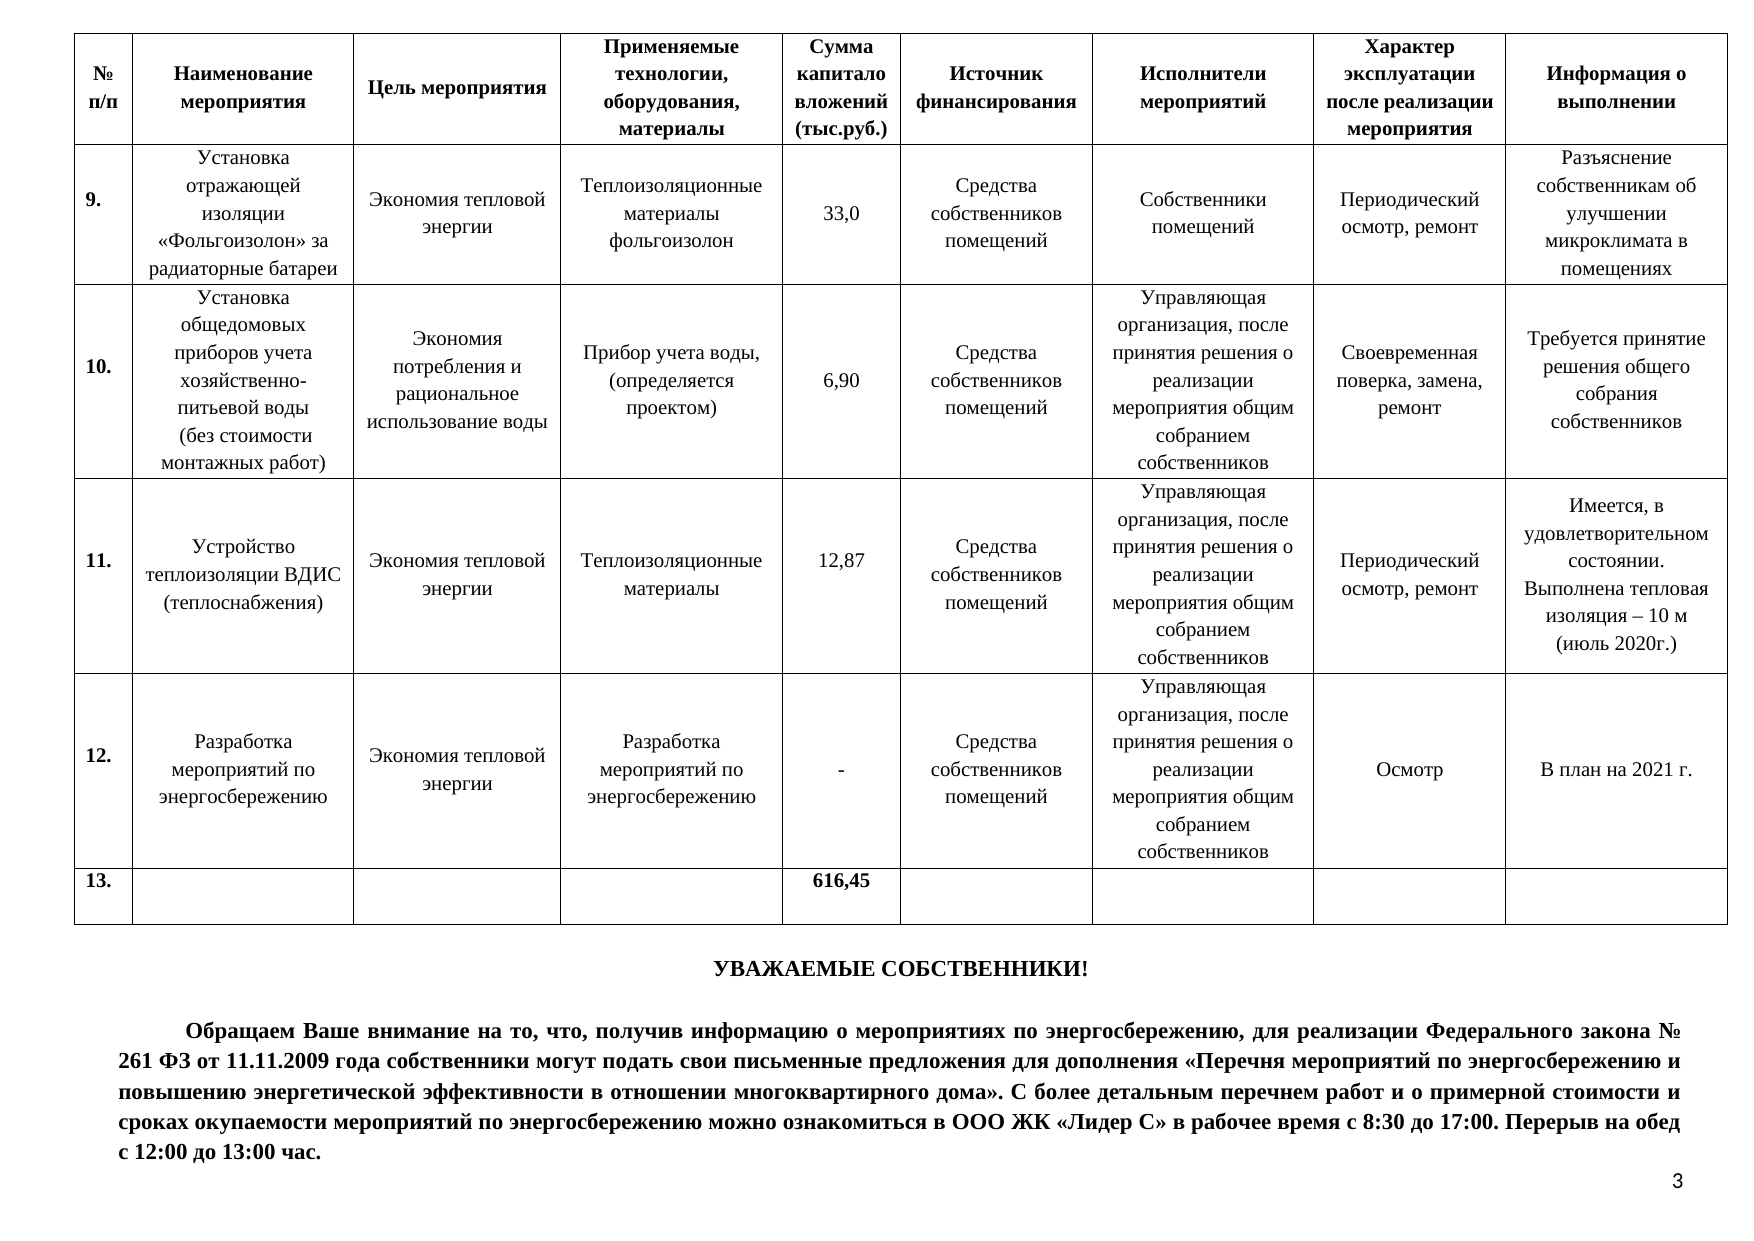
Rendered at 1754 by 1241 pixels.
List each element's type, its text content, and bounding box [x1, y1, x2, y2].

table_cell Теплоизоляционные материалы [561, 479, 782, 673]
table_cell [75, 674, 132, 867]
table_cell [75, 869, 132, 924]
table_cell [1093, 869, 1313, 924]
table_cell Разработка мероприятий по энергосбережению [133, 674, 353, 867]
table_cell Экономия тепловой энергии [354, 145, 560, 284]
table_cell Установка общедомовых приборов учета хозяйственно-питьевой воды (без стоимости монтажных работ) [133, 285, 353, 478]
table_cell 616,45 [783, 869, 900, 924]
table_cell Средства собственников помещений [901, 479, 1092, 673]
table_header Применяемые технологии, оборудования, материалы [561, 34, 782, 144]
table_cell Устройство теплоизоляции ВДИС (теплоснабжения) [133, 479, 353, 673]
table_header Сумма капиталовложений (тыс.руб.) [783, 34, 900, 144]
table_cell Управляющая организация, после принятия решения о реализации мероприятия общим собранием собственников [1093, 674, 1313, 867]
table_cell Имеется, в удовлетворительном состоянии. Выполнена тепловая изоляция – 10 м (июль 2020г.) [1506, 479, 1727, 673]
table_cell [354, 869, 560, 924]
table_cell Периодический осмотр, ремонт [1314, 145, 1505, 284]
table_cell Теплоизоляционные материалы фольгоизолон [561, 145, 782, 284]
table_cell [75, 145, 132, 284]
table_cell [561, 869, 782, 924]
table_cell Собственники помещений [1093, 145, 1313, 284]
table_cell Управляющая организация, после принятия решения о реализации мероприятия общим собранием собственников [1093, 285, 1313, 478]
table_cell [75, 479, 132, 673]
table_cell Требуется принятие решения общего собрания собственников [1506, 285, 1727, 478]
table_cell [901, 869, 1092, 924]
table_header Цель мероприятия [354, 34, 560, 144]
table_cell [75, 285, 132, 478]
table_cell Разработка мероприятий по энергосбережению [561, 674, 782, 867]
table_cell Периодический осмотр, ремонт [1314, 479, 1505, 673]
table_header № п/п [75, 34, 132, 144]
table_cell - [783, 674, 900, 867]
table_cell 6,90 [783, 285, 900, 478]
table_cell Разъяснение собственникам об улучшении микроклимата в помещениях [1506, 145, 1727, 284]
table_header Исполнители мероприятий [1093, 34, 1313, 144]
table_cell Экономия тепловой энергии [354, 479, 560, 673]
table_cell Установка отражающей изоляции «Фольгоизолон» за радиаторные батареи [133, 145, 353, 284]
table_cell Средства собственников помещений [901, 285, 1092, 478]
table_cell Средства собственников помещений [901, 674, 1092, 867]
table_cell Осмотр [1314, 674, 1505, 867]
table_header Информация о выполнении [1506, 34, 1727, 144]
table_cell 33,0 [783, 145, 900, 284]
table_cell Экономия потребления и рациональное использование воды [354, 285, 560, 478]
table_cell [1506, 869, 1727, 924]
table_cell 12,87 [783, 479, 900, 673]
table_cell Средства собственников помещений [901, 145, 1092, 284]
table_cell Прибор учета воды, (определяется проектом) [561, 285, 782, 478]
table_header Наименование мероприятия [133, 34, 353, 144]
text Обращаем Ваше внимание на то, что, получив информацию о мероприятиях по энергосбережению, для реализации Федерального закона № 261 ФЗ от 11.11.2009 года собственники могут подать свои письменные предложения для дополнения «Перечня мероприятий по энергосбережению и повышению энергетической эффективности в отношении многоквартирного дома». С более детальным перечнем работ и о примерной стоимости и сроках окупаемости мероприятий по энергосбережению можно ознакомиться в ООО ЖК «Лидер С» в рабочее время с 8:30 до 17:00. Перерыв на обед с 12:00 до 13:00 час. [118, 1017, 1683, 1164]
table_cell В план на 2021 г. [1506, 674, 1727, 867]
table_header Источник финансирования [901, 34, 1092, 144]
text УВАЖАЕМЫЕ СОБСТВЕННИКИ! [118, 955, 1683, 981]
table_cell Своевременная поверка, замена, ремонт [1314, 285, 1505, 478]
table_cell [1314, 869, 1505, 924]
table_header Характер эксплуатации после реализации мероприятия [1314, 34, 1505, 144]
table_cell Экономия тепловой энергии [354, 674, 560, 867]
table_cell Управляющая организация, после принятия решения о реализации мероприятия общим собранием собственников [1093, 479, 1313, 673]
table_cell [133, 869, 353, 924]
